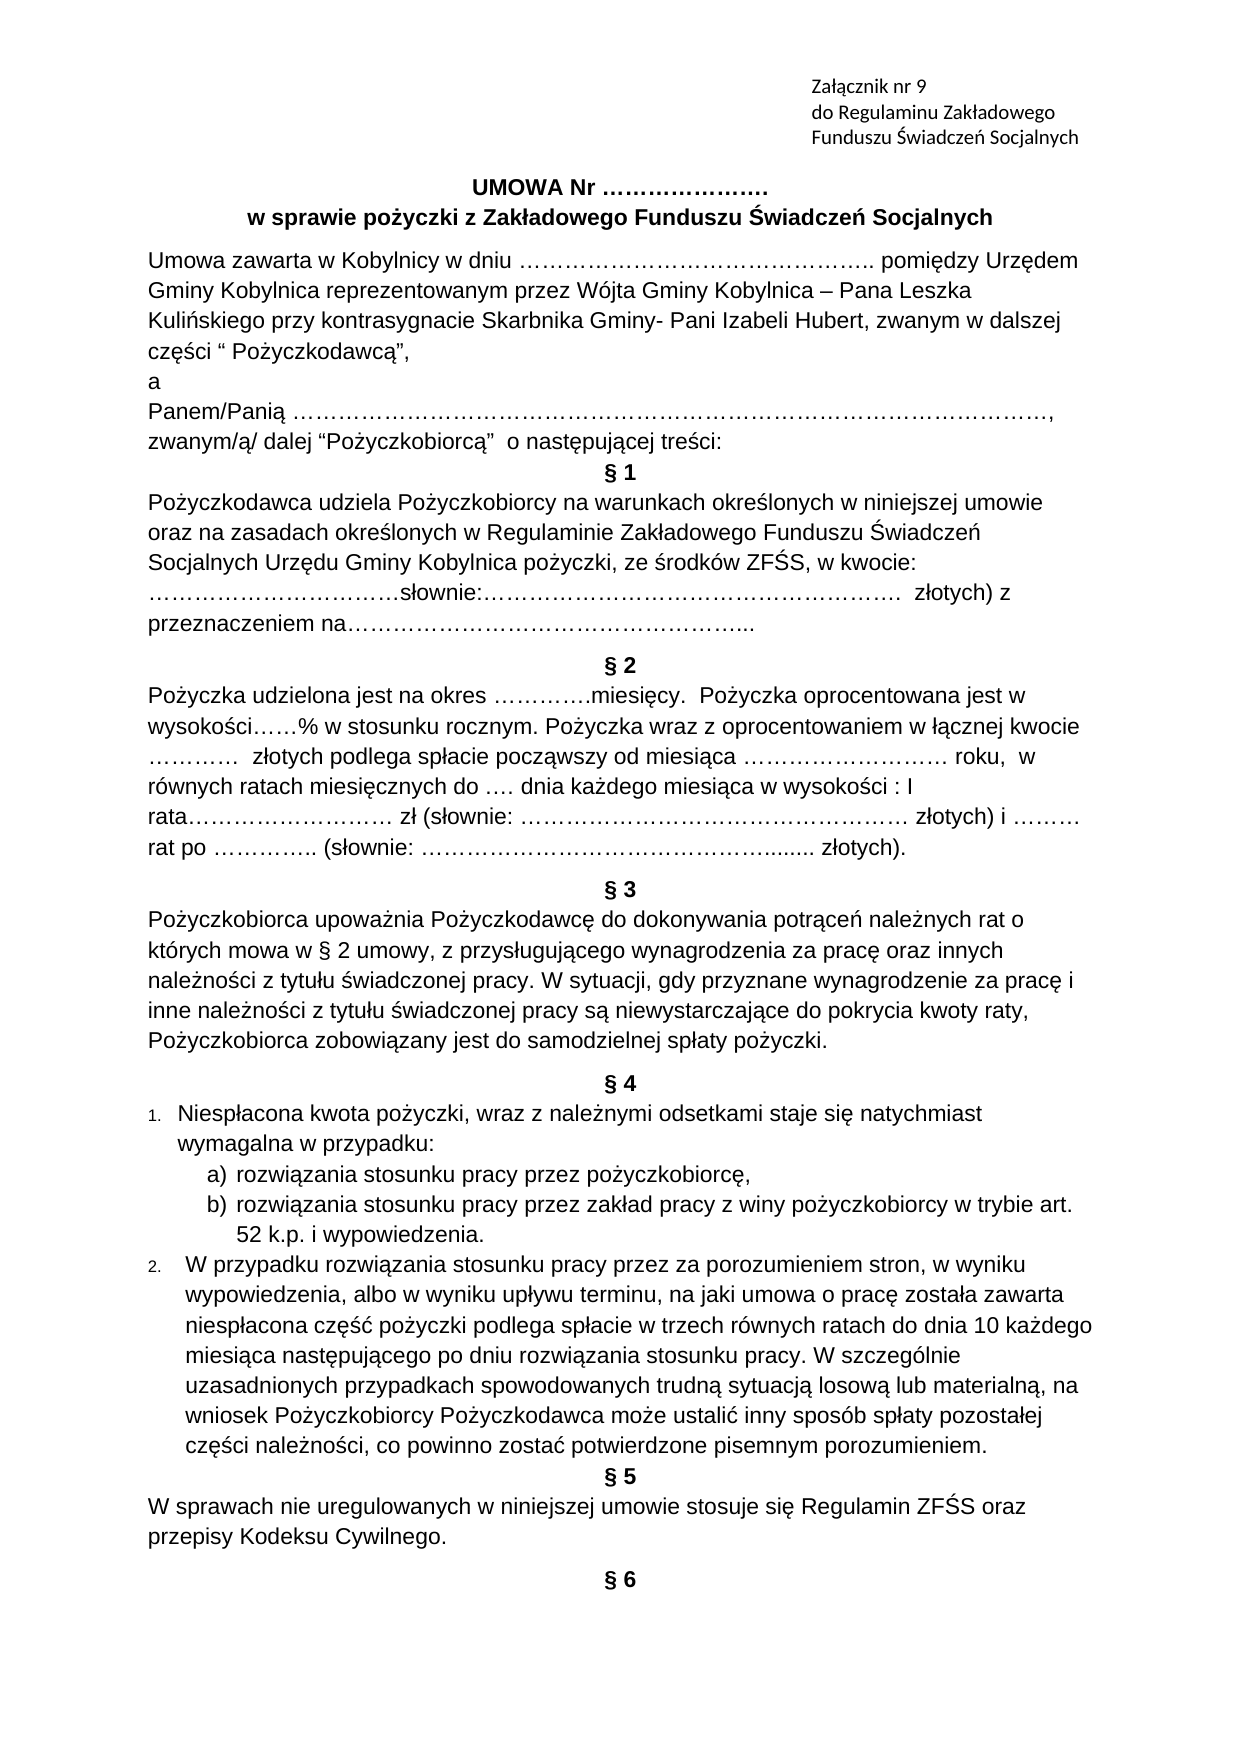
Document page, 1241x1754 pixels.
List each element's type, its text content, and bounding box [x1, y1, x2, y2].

text § 5 [148, 1463, 1093, 1489]
text § 2 [148, 652, 1093, 678]
text Pożyczka udzielona jest na okres ………….miesięcy. Pożyczka oprocentowana jest w wysokości……% w stosunku rocznym. Pożyczka wraz z oprocentowaniem w łącznej kwocie ………… złotych podlega spłacie począwszy od miesiąca ……………………… roku, w równych ratach miesięcznych do .… dnia każdego miesiąca w wysokości : I rata……………………… zł (słownie: …………………………………………… złotych) i ……… rat po ………….. (słownie: ………………………………………........ złotych). [148, 682, 1093, 860]
text § 1 [148, 458, 1093, 485]
list Niespłacona kwota pożyczki, wraz z należnymi odsetkami staje się natychmiast wymagalna w przypadku: [148, 1100, 1093, 1157]
text a [148, 368, 1093, 394]
text § 4 [148, 1070, 1093, 1096]
text UMOWA Nr …………………. [148, 174, 1093, 200]
text Panem/Panią ………………………………………………………………………………………, zwanym/ą/ dalej “Pożyczkobiorcą” o następującej treści: [148, 398, 1093, 454]
list W przypadku rozwiązania stosunku pracy przez za porozumieniem stron, w wyniku wypowiedzenia, albo w wyniku upływu terminu, na jaki umowa o pracę została zawarta niespłacona część pożyczki podlega spłacie w trzech równych ratach do dnia 10 każdego miesiąca następującego po dniu rozwiązania stosunku pracy. W szczególnie uzasadnionych przypadkach spowodowanych trudną sytuacją losową lub materialną, na wniosek Pożyczkobiorcy Pożyczkodawca może ustalić inny sposób spłaty pozostałej części należności, co powinno zostać potwierdzone pisemnym porozumieniem. [148, 1251, 1093, 1459]
text W sprawach nie uregulowanych w niniejszej umowie stosuje się Regulamin ZFŚS oraz przepisy Kodeksu Cywilnego. [148, 1493, 1093, 1549]
text Pożyczkobiorca upoważnia Pożyczkodawcę do dokonywania potrąceń należnych rat o których mowa w § 2 umowy, z przysługującego wynagrodzenia za pracę oraz innych należności z tytułu świadczonej pracy. W sytuacji, gdy przyznane wynagrodzenie za pracę i inne należności z tytułu świadczonej pracy są niewystarczające do pokrycia kwoty raty, Pożyczkobiorca zobowiązany jest do samodzielnej spłaty pożyczki. [148, 906, 1093, 1053]
text § 3 [148, 876, 1093, 902]
text Umowa zawarta w Kobylnicy w dniu ……………………………………….. pomiędzy Urzędem Gminy Kobylnica reprezentowanym przez Wójta Gminy Kobylnica – Pana Leszka Kulińskiego przy kontrasygnacie Skarbnika Gminy- Pani Izabeli Hubert, zwanym w dalszej części “ Pożyczkodawcą”, [148, 247, 1093, 364]
list rozwiązania stosunku pracy przez zakład pracy z winy pożyczkobiorcy w trybie art. 52 k.p. i wypowiedzenia. [207, 1191, 1093, 1247]
text w sprawie pożyczki z Zakładowego Funduszu Świadczeń Socjalnych [148, 204, 1093, 231]
text § 6 [148, 1566, 1093, 1592]
list rozwiązania stosunku pracy przez pożyczkobiorcę, [207, 1161, 1093, 1187]
text Pożyczkodawca udziela Pożyczkobiorcy na warunkach określonych w niniejszej umowie oraz na zasadach określonych w Regulaminie Zakładowego Funduszu Świadczeń Socjalnych Urzędu Gminy Kobylnica pożyczki, ze środków ZFŚS, w kwocie: ……………………………słownie:………………………………………………. złotych) z przeznaczeniem na……………………………………………... [148, 489, 1093, 636]
